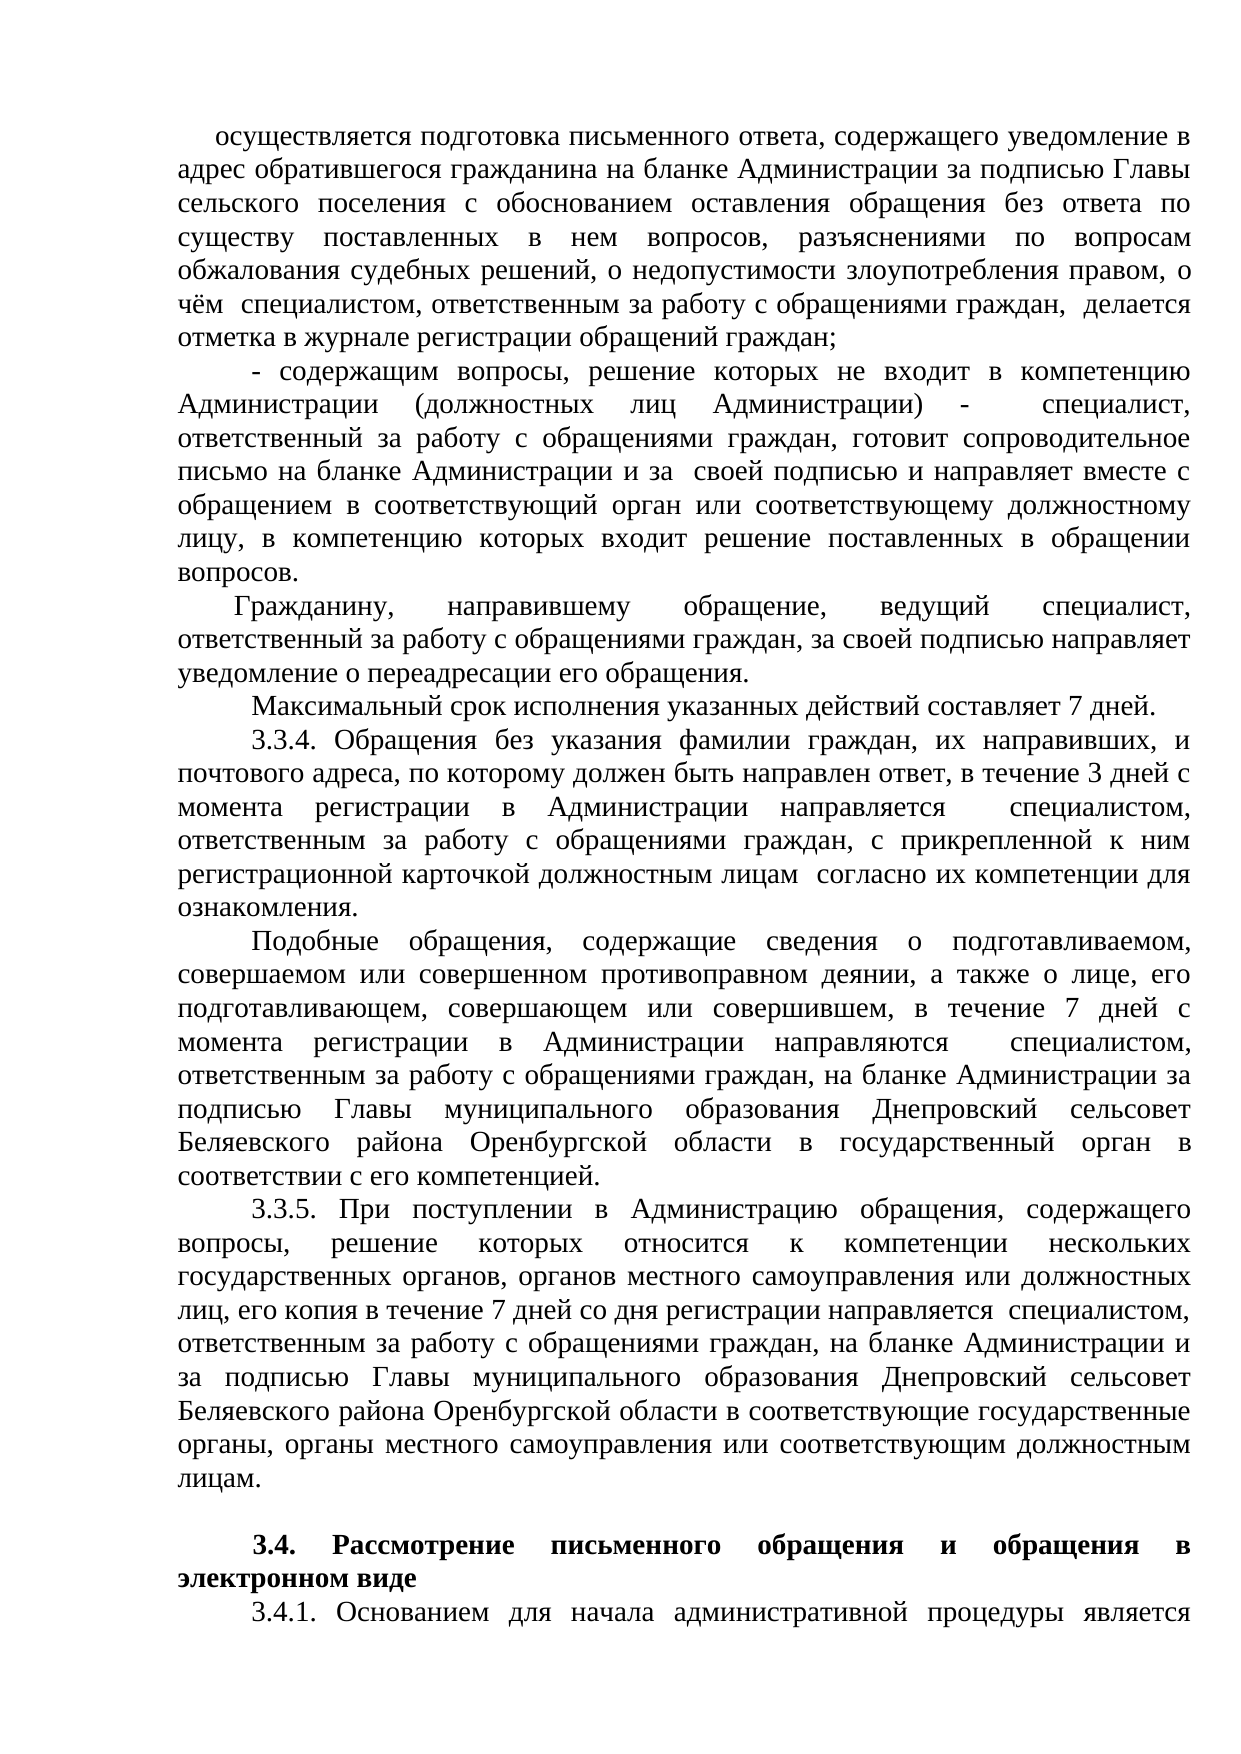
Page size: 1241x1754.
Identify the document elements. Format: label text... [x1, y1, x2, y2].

text осуществляется подготовка письменного ответа, содержащего уведомление в адрес обратившегося гражданина на бланке Администрации за подписью Главы сельского поселения с обоснованием оставления обращения без ответа по существу поставленных в нем вопросов, разъяснениями по вопросам обжалования судебных решений, о недопустимости злоупотребления правом, о чём специалистом, ответственным за работу с обращениями граждан, делается отметка в журнале регистрации обращений граждан; [177, 118, 1192, 353]
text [177, 1594, 1192, 1627]
text 3.4. Рассмотрение письменного обращения и обращения в электронном виде [177, 1527, 1192, 1594]
text Подобные обращения, содержащие сведения о подготавливаемом, совершаемом или совершенном противоправном деянии, а также о лице, его подготавливающем, совершающем или совершившем, в течение 7 дней с момента регистрации в Администрации направляются специалистом, ответственным за работу с обращениями граждан, на бланке Администрации за подписью Главы муниципального образования Днепровский сельсовет Беляевского района Оренбургской области в государственный орган в соответствии с его компетенцией. [177, 923, 1192, 1191]
text - содержащим вопросы, решение которых не входит в компетенцию Администрации (должностных лиц Администрации) - специалист, ответственный за работу с обращениями граждан, готовит сопроводительное письмо на бланке Администрации и за своей подписью и направляет вместе с обращением в соответствующий орган или соответствующему должностному лицу, в компетенцию которых входит решение поставленных в обращении вопросов. [177, 353, 1192, 588]
text Гражданину, направившему обращение, ведущий специалист, ответственный за работу с обращениями граждан, за своей подписью направляет уведомление о переадресации его обращения. [177, 588, 1192, 688]
text Максимальный срок исполнения указанных действий составляет 7 дней. [177, 688, 1192, 722]
text 3.3.5. При поступлении в Администрацию обращения, содержащего вопросы, решение которых относится к компетенции нескольких государственных органов, органов местного самоуправления или должностных лиц, его копия в течение 7 дней со дня регистрации направляется специалистом, ответственным за работу с обращениями граждан, на бланке Администрации и за подписью Главы муниципального образования Днепровский сельсовет Беляевского района Оренбургской области в соответствующие государственные органы, органы местного самоуправления или соответствующим должностным лицам. [177, 1191, 1192, 1493]
text 3.3.4. Обращения без указания фамилии граждан, их направивших, и почтового адреса, по которому должен быть направлен ответ, в течение 3 дней с момента регистрации в Администрации направляется специалистом, ответственным за работу с обращениями граждан, с прикрепленной к ним регистрационной карточкой должностным лицам согласно их компетенции для ознакомления. [177, 722, 1192, 923]
